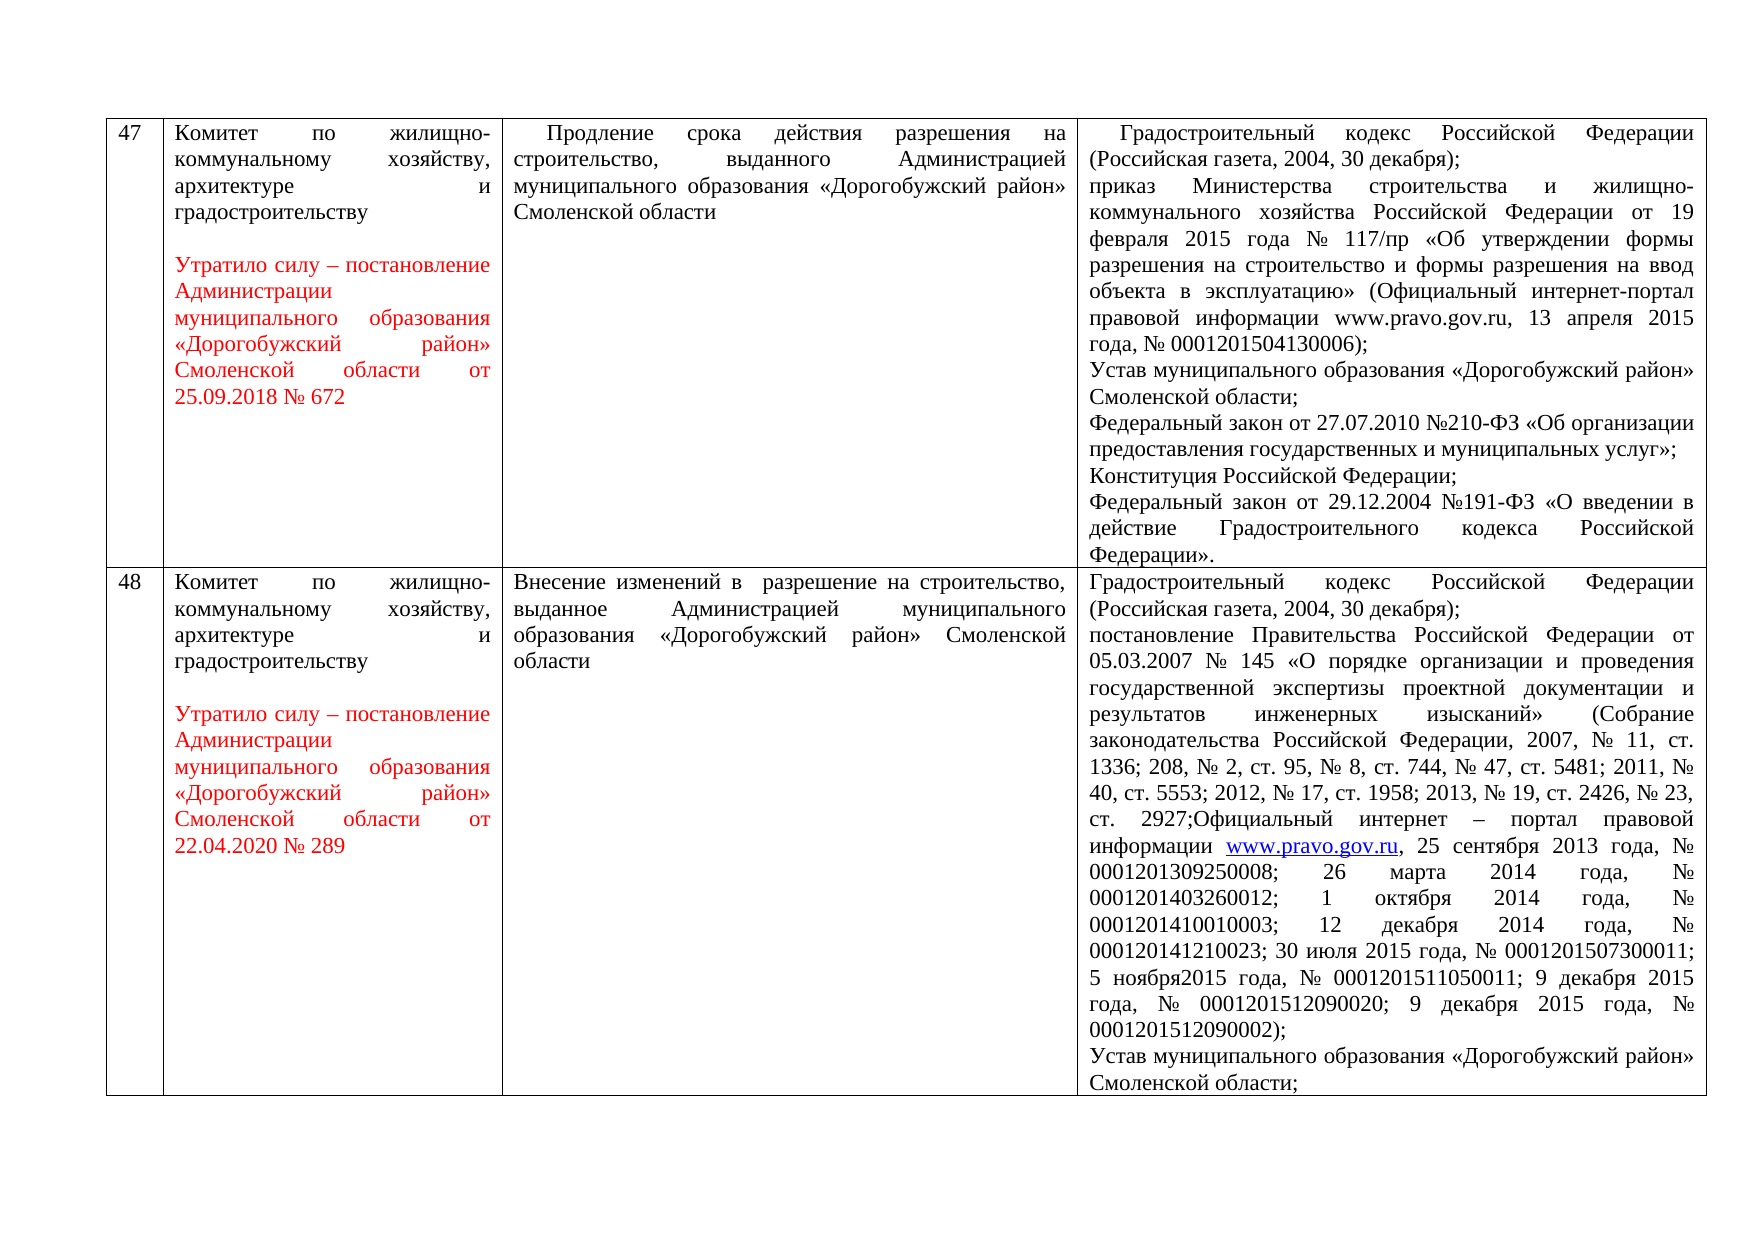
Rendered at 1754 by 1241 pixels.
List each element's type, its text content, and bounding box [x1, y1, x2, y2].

table_cell 47 [107, 119, 163, 567]
table_cell Градостроительный кодекс Российской Федерации (Российская газета, 2004, 30 декабря); приказ Министерства строительства и жилищно-коммунального хозяйства Российской Федерации от 19 февраля 2015 года № 117/пр «Об утверждении формы разрешения на строительство и формы разрешения на ввод объекта в эксплуатацию» (Официальный интернет-портал правовой информации www.pravo.gov.ru, 13 апреля 2015 года, № 0001201504130006); Устав муниципального образования «Дорогобужский район» Смоленской области; Федеральный закон от 27.07.2010 №210-ФЗ «Об организации предоставления государственных и муниципальных услуг»; Конституция Российской Федерации; Федеральный закон от 29.12.2004 №191-ФЗ «О введении в действие Градостроительного кодекса Российской Федерации». [1078, 119, 1706, 567]
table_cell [1078, 568, 1706, 1095]
table_cell Комитет по жилищно-коммунальному хозяйству, архитектуре и градостроительству Утратило силу – постановление Администрации муниципального образования «Дорогобужский район» Смоленской области от 25.09.2018 № 672 [164, 119, 502, 567]
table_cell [164, 568, 502, 1095]
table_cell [503, 568, 1077, 1095]
table_cell 48 [107, 568, 163, 1095]
table_cell Продление срока действия разрешения на строительство, выданного Администрацией муниципального образования «Дорогобужский район» Смоленской области [503, 119, 1077, 567]
